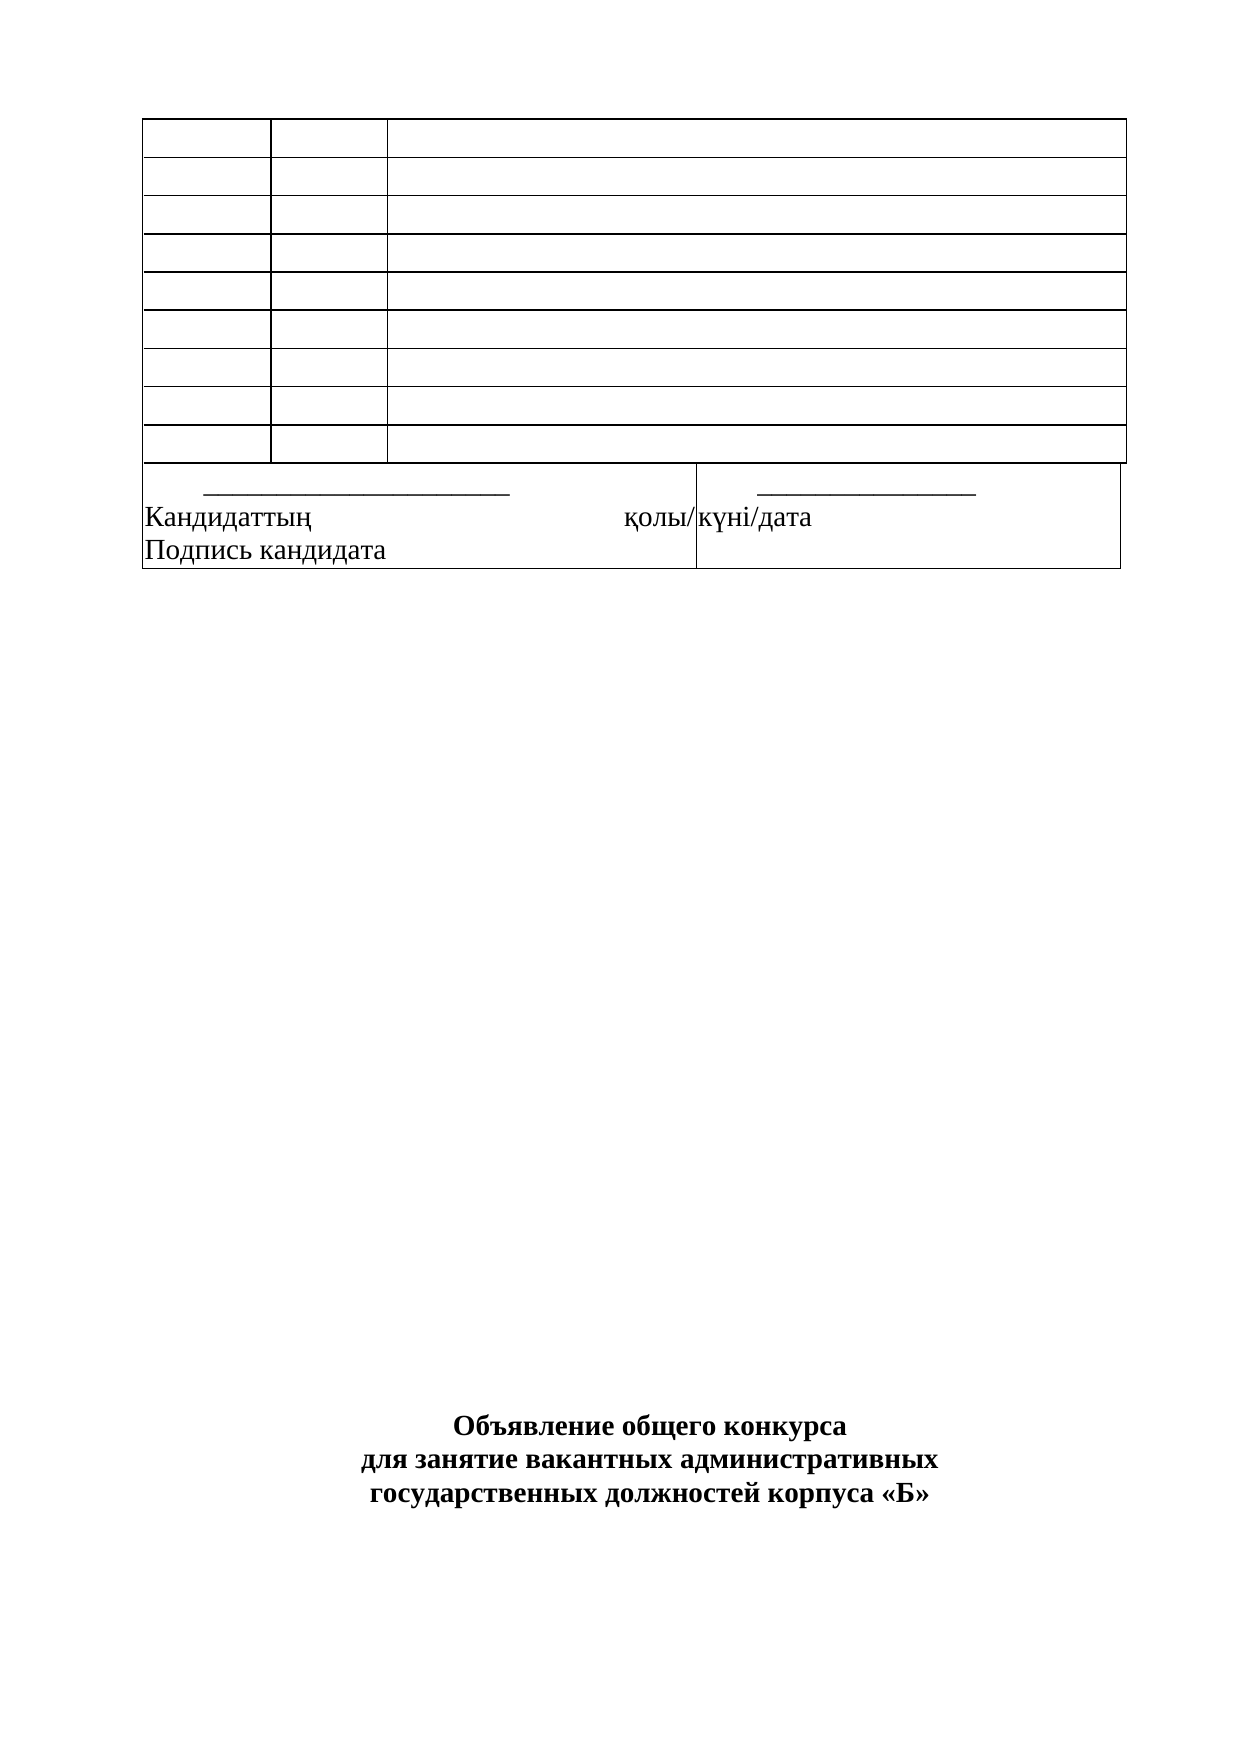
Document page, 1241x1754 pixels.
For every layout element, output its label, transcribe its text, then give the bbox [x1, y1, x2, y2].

table_cell [272, 349, 387, 386]
table_cell [143, 425, 270, 462]
table_cell [388, 349, 1126, 386]
table_cell [143, 234, 270, 271]
table_cell [388, 158, 1126, 194]
table_cell [272, 273, 387, 309]
table_cell _____________________ Кандидаттың қолы/ Подпись кандидата [143, 463, 696, 567]
table_cell [272, 120, 387, 156]
table_cell [388, 273, 1126, 309]
table_cell [143, 272, 270, 309]
table_cell [272, 426, 387, 462]
table_cell [388, 311, 1126, 347]
table_cell [388, 387, 1126, 424]
table_cell _______________ күні/дата [697, 464, 1120, 567]
text для занятие вакантных административных [148, 1441, 1152, 1475]
table_cell [143, 196, 270, 233]
text государственных должностей корпуса «Б» [148, 1475, 1152, 1508]
table_cell [143, 158, 270, 194]
table_cell [388, 235, 1126, 271]
table_cell [272, 196, 387, 233]
table_cell [143, 349, 270, 386]
table_cell [272, 235, 387, 271]
table_cell [388, 120, 1126, 156]
table_cell [143, 387, 270, 424]
table_cell [272, 158, 387, 194]
table_cell [388, 426, 1126, 462]
table_cell [143, 310, 270, 347]
table_cell [272, 387, 387, 424]
table_cell [143, 120, 270, 156]
table_cell [388, 196, 1126, 233]
text Объявление общего конкурса [148, 1408, 1152, 1441]
table_cell [272, 311, 387, 347]
